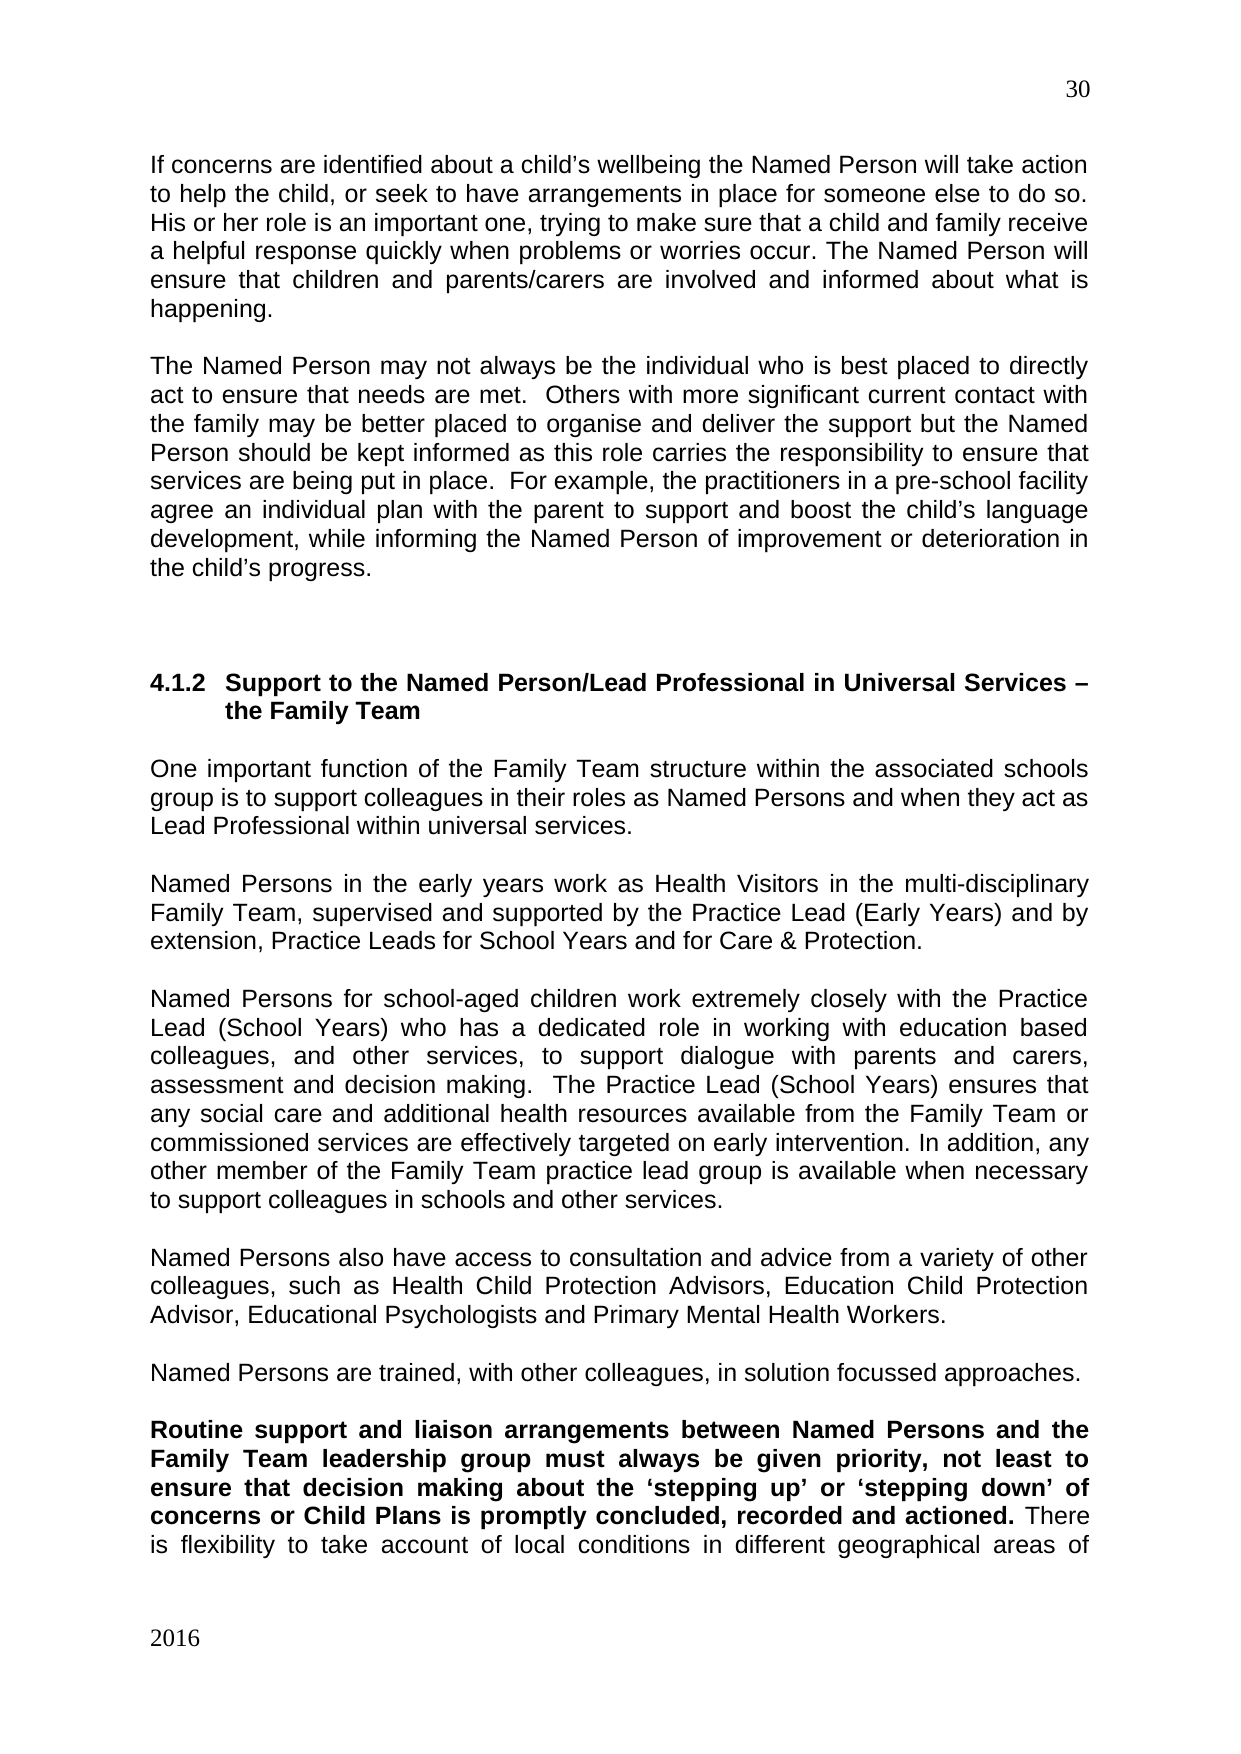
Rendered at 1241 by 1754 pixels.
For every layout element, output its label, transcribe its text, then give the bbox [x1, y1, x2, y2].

text 4.1.2 Support to the Named Person/Lead Professional in Universal Services – the Family Team [150, 667, 1090, 725]
text One important function of the Family Team structure within the associated schools group is to support colleagues in their roles as Named Persons and when they act as Lead Professional within universal services. [150, 754, 1090, 840]
text If concerns are identified about a child’s wellbeing the Named Person will take action to help the child, or seek to have arrangements in place for someone else to do so. His or her role is an important one, trying to make sure that a child and family receive a helpful response quickly when problems or worries occur. The Named Person will ensure that children and parents/carers are involved and informed about what is happening. [150, 150, 1090, 322]
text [150, 1415, 1090, 1559]
text Named Persons are trained, with other colleagues, in solution focussed approaches. [150, 1357, 1090, 1386]
text Named Persons for school-aged children work extremely closely with the Practice Lead (School Years) who has a dedicated role in working with education based colleagues, and other services, to support dialogue with parents and carers, assessment and decision making. The Practice Lead (School Years) ensures that any social care and additional health resources available from the Family Team or commissioned services are effectively targeted on early intervention. In addition, any other member of the Family Team practice lead group is available when necessary to support colleagues in schools and other services. [150, 984, 1090, 1214]
text The Named Person may not always be the individual who is best placed to directly act to ensure that needs are met. Others with more significant current contact with the family may be better placed to organise and deliver the support but the Named Person should be kept informed as this role carries the responsibility to ensure that services are being put in place. For example, the practitioners in a pre-school facility agree an individual plan with the parent to support and boost the child’s language development, while informing the Named Person of improvement or deterioration in the child’s progress. [150, 351, 1090, 581]
text Named Persons in the early years work as Health Visitors in the multi-disciplinary Family Team, supervised and supported by the Practice Lead (Early Years) and by extension, Practice Leads for School Years and for Care & Protection. [150, 869, 1090, 955]
text Named Persons also have access to consultation and advice from a variety of other colleagues, such as Health Child Protection Advisors, Education Child Protection Advisor, Educational Psychologists and Primary Mental Health Workers. [150, 1242, 1090, 1329]
